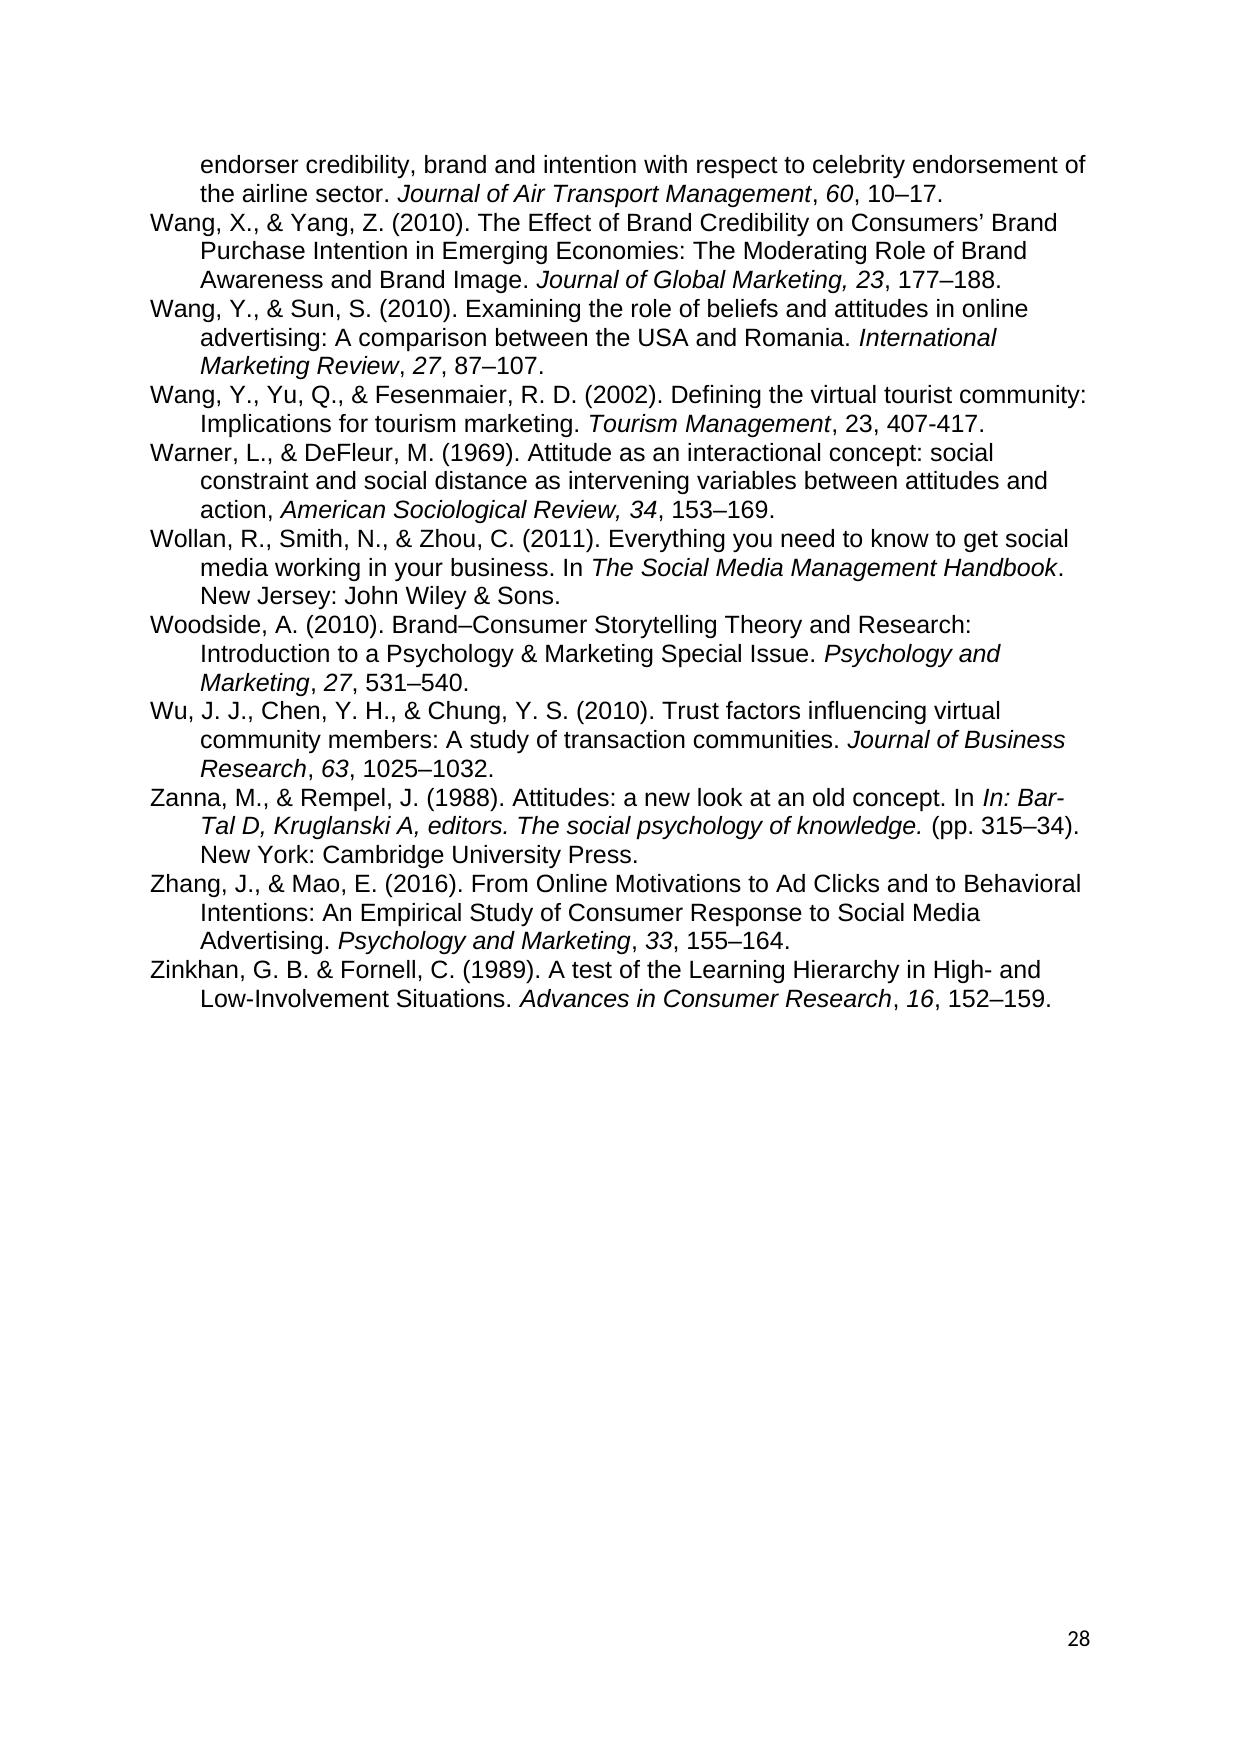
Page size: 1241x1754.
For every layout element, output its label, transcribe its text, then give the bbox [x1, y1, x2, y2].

text Warner, L., & DeFleur, M. (1969). Attitude as an interactional concept: social constraint and social distance as intervening variables between attitudes and action, American Sociological Review, 34, 153–169. [150, 437, 1090, 524]
text Wu, J. J., Chen, Y. H., & Chung, Y. S. (2010). Trust factors influencing virtual community members: A study of transaction communities. Journal of Business Research, 63, 1025–1032. [150, 696, 1090, 782]
text Woodside, A. (2010). Brand–Consumer Storytelling Theory and Research: Introduction to a Psychology & Marketing Special Issue. Psychology and Marketing, 27, 531–540. [150, 610, 1090, 696]
text Wang, X., & Yang, Z. (2010). The Effect of Brand Credibility on Consumers’ Brand Purchase Intention in Emerging Economies: The Moderating Role of Brand Awareness and Brand Image. Journal of Global Marketing, 23, 177–188. [150, 207, 1090, 294]
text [150, 150, 1090, 207]
text Wang, Y., & Sun, S. (2010). Examining the role of beliefs and attitudes in online advertising: A comparison between the USA and Romania. International Marketing Review, 27, 87–107. [150, 294, 1090, 380]
text Zanna, M., & Rempel, J. (1988). Attitudes: a new look at an old concept. In In: Bar-Tal D, Kruglanski A, editors. The social psychology of knowledge. (pp. 315–34). New York: Cambridge University Press. [150, 782, 1090, 869]
text Wang, Y., Yu, Q., & Fesenmaier, R. D. (2002). Defining the virtual tourist community: Implications for tourism marketing. Tourism Management, 23, 407-417. [150, 380, 1090, 437]
text Zinkhan, G. B. & Fornell, C. (1989). A test of the Learning Hierarchy in High- and Low-Involvement Situations. Advances in Consumer Research, 16, 152–159. [150, 955, 1090, 1012]
text Zhang, J., & Mao, E. (2016). From Online Motivations to Ad Clicks and to Behavioral Intentions: An Empirical Study of Consumer Response to Social Media Advertising. Psychology and Marketing, 33, 155–164. [150, 869, 1090, 955]
text Wollan, R., Smith, N., & Zhou, C. (2011). Everything you need to know to get social media working in your business. In The Social Media Management Handbook. New Jersey: John Wiley & Sons. [150, 524, 1090, 610]
